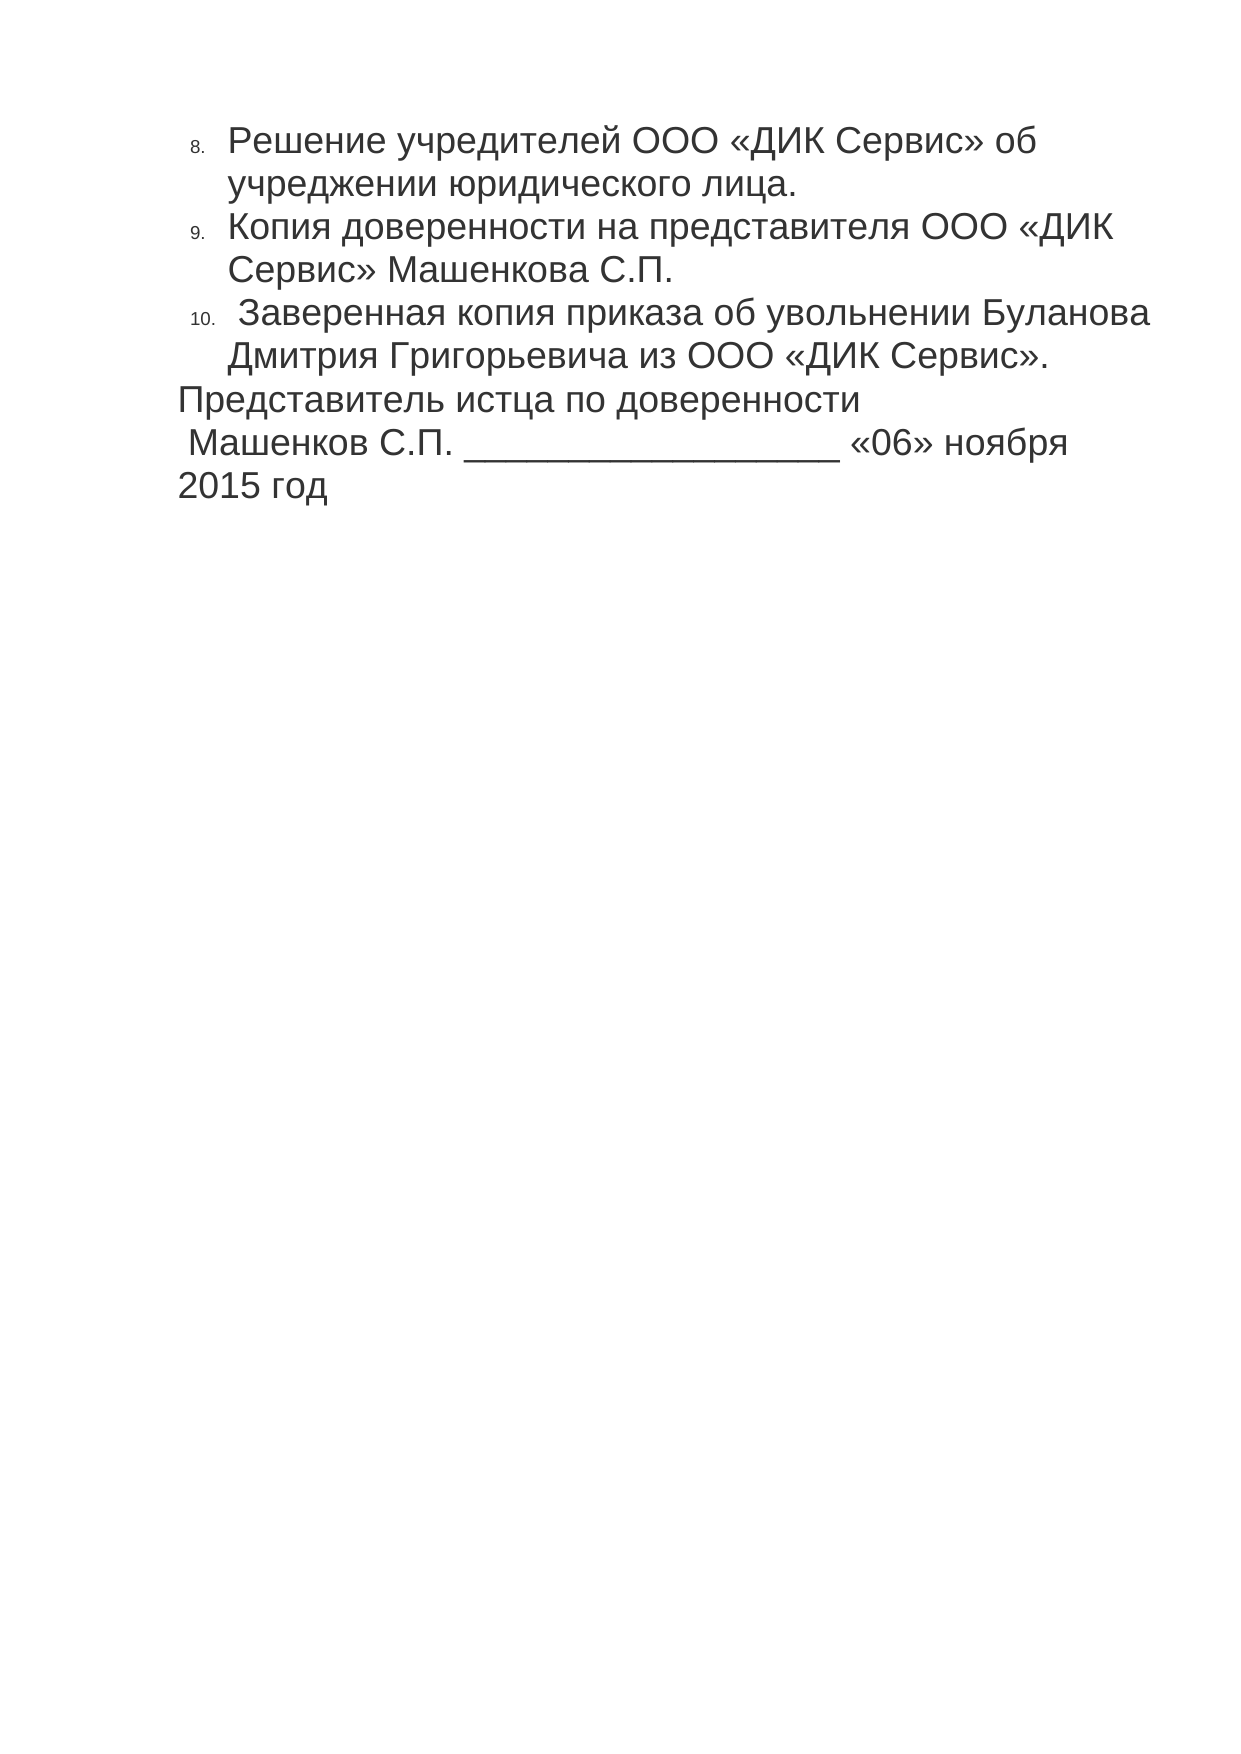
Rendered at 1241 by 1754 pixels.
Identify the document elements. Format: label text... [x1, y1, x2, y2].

list Решение учредителей ООО «ДИК Сервис» об учреджении юридического лица. [190, 118, 1152, 204]
list Копия доверенности на представителя ООО «ДИК Сервис» Машенкова С.П. [190, 204, 1152, 291]
text Машенков С.П. __________________ «06» ноября 2015 год [177, 420, 1152, 506]
text Представитель истца по доверенности [177, 377, 1152, 420]
list Заверенная копия приказа об увольнении Буланова Дмитрия Григорьевича из ООО «ДИК Сервис». [190, 291, 1152, 377]
